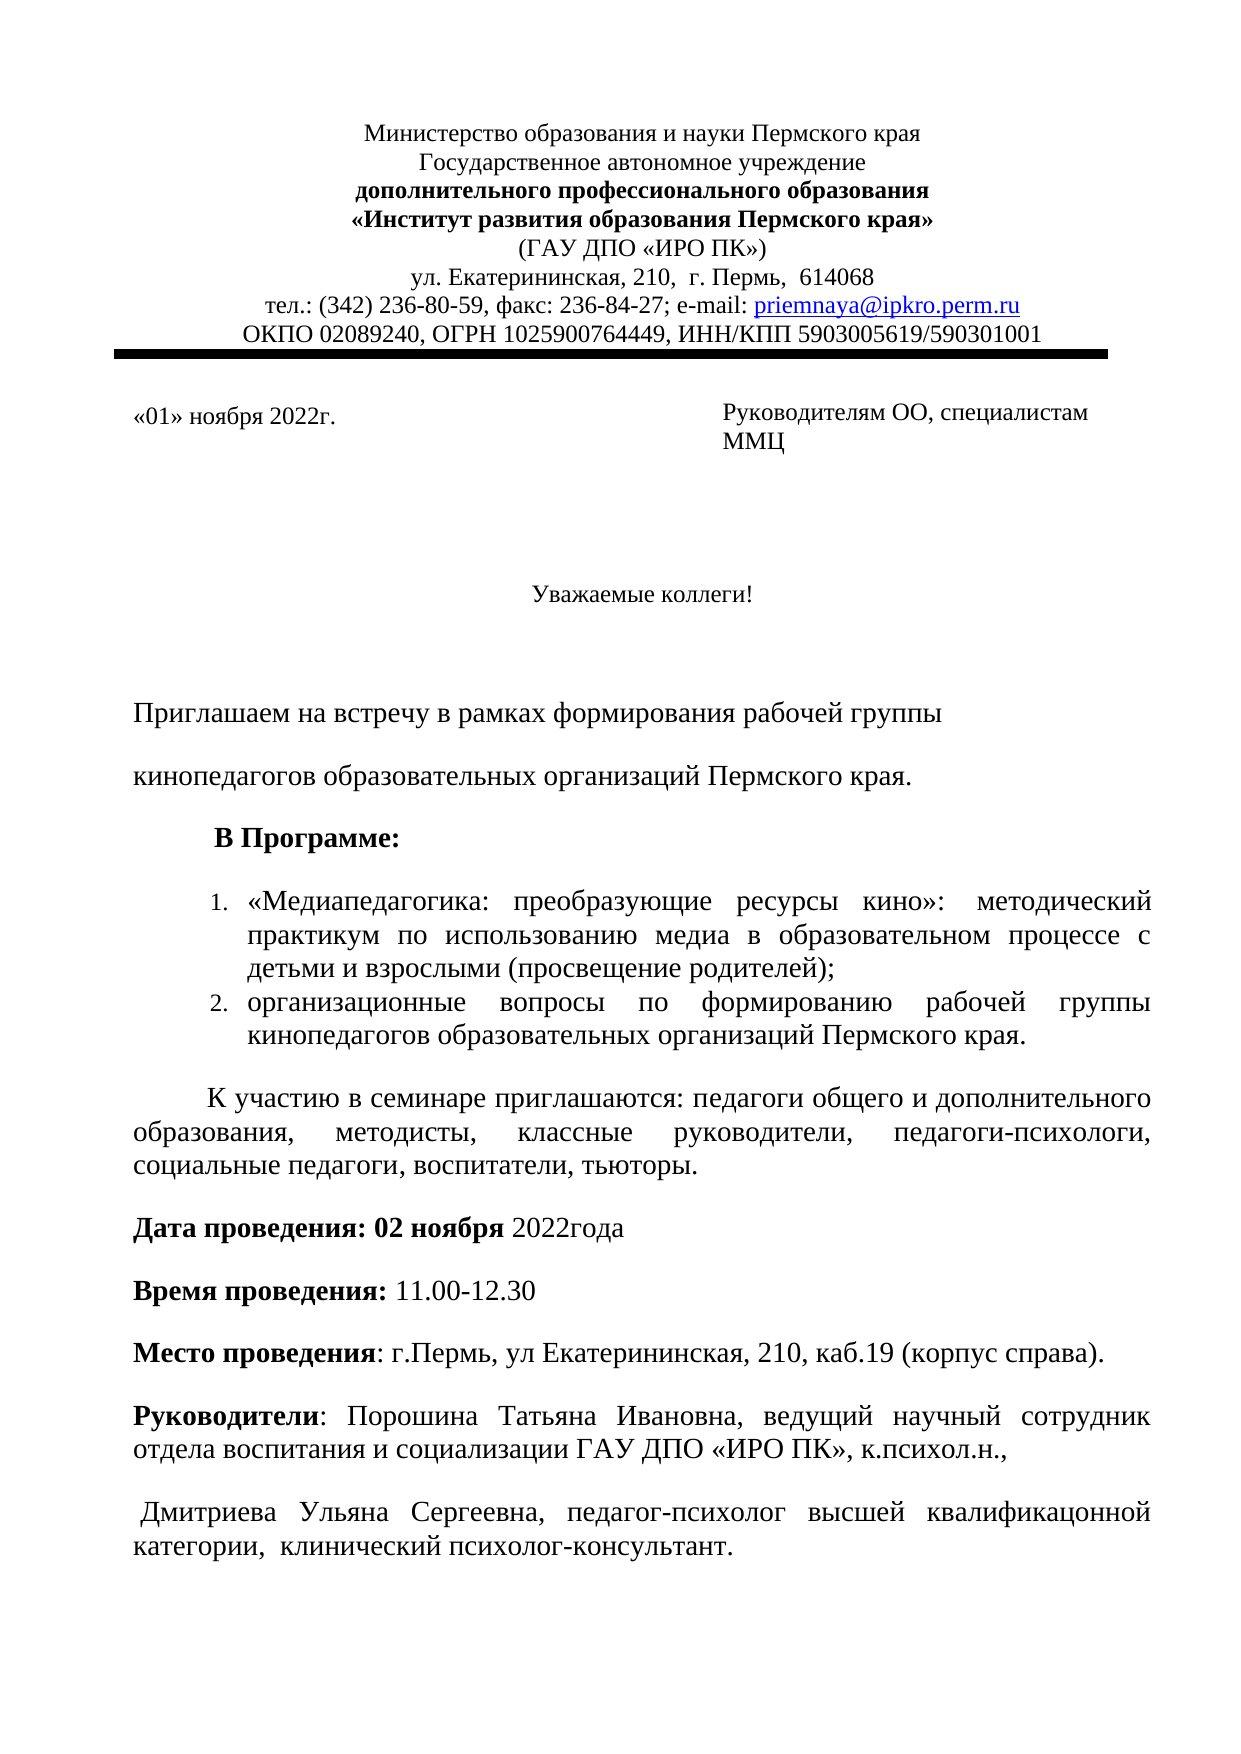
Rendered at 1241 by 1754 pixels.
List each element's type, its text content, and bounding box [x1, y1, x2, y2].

text тел.: (342) 236-80-59, факс: 236-84-27; e-mail: priemnaya@ipkro.perm.ru [133, 291, 1152, 319]
text Дмитриева Ульяна Сергеевна, педагог-психолог высшей квалификацонной категории, клинический психолог-консультант. [133, 1494, 1152, 1561]
text кинопедагогов образовательных организаций Пермского края. [133, 758, 1152, 791]
text Время проведения: 11.00-12.30 [133, 1273, 1152, 1306]
text Государственное автономное учреждение [133, 147, 1152, 176]
text К участию в семинаре приглашаются: педагоги общего и дополнительного образования, методисты, классные руководители, педагоги-психологи, социальные педагоги, воспитатели, тьюторы. [133, 1080, 1152, 1181]
text Дата проведения: 02 ноября 2022года [133, 1210, 1152, 1243]
text Уважаемые коллеги! [133, 579, 1152, 608]
list организационные вопросы по формированию рабочей группы кинопедагогов образовательных организаций Пермского края. [209, 984, 1152, 1051]
text ул. Екатерининская, 210, г. Пермь, 614068 [133, 262, 1152, 291]
text «Институт развития образования Пермского края» [133, 204, 1152, 233]
text «01» ноября 2022г. [133, 401, 707, 430]
text Приглашаем на встречу в рамках формирования рабочей группы [133, 695, 1152, 729]
text дополнительного профессионального образования [133, 176, 1152, 204]
text (ГАУ ДПО «ИРО ПК») [133, 233, 1152, 262]
text Место проведения: г.Пермь, ул Екатерининская, 210, каб.19 (корпус справа). [133, 1335, 1152, 1369]
text Руководители: Порошина Татьяна Ивановна, ведущий научный сотрудник отдела воспитания и социализации ГАУ ДПО «ИРО ПК», к.психол.н., [133, 1398, 1152, 1465]
list «Медиапедагогика: преобразующие ресурсы кино»: методический практикум по использованию медиа в образовательном процессе с детьми и взрослыми (просвещение родителей); [209, 883, 1152, 984]
text В Программе: [133, 821, 1152, 854]
text ОКПО 02089240, ОГРН 1025900764449, ИНН/КПП 5903005619/590301001 [133, 319, 1152, 348]
text Министерство образования и науки Пермского края [133, 118, 1152, 147]
